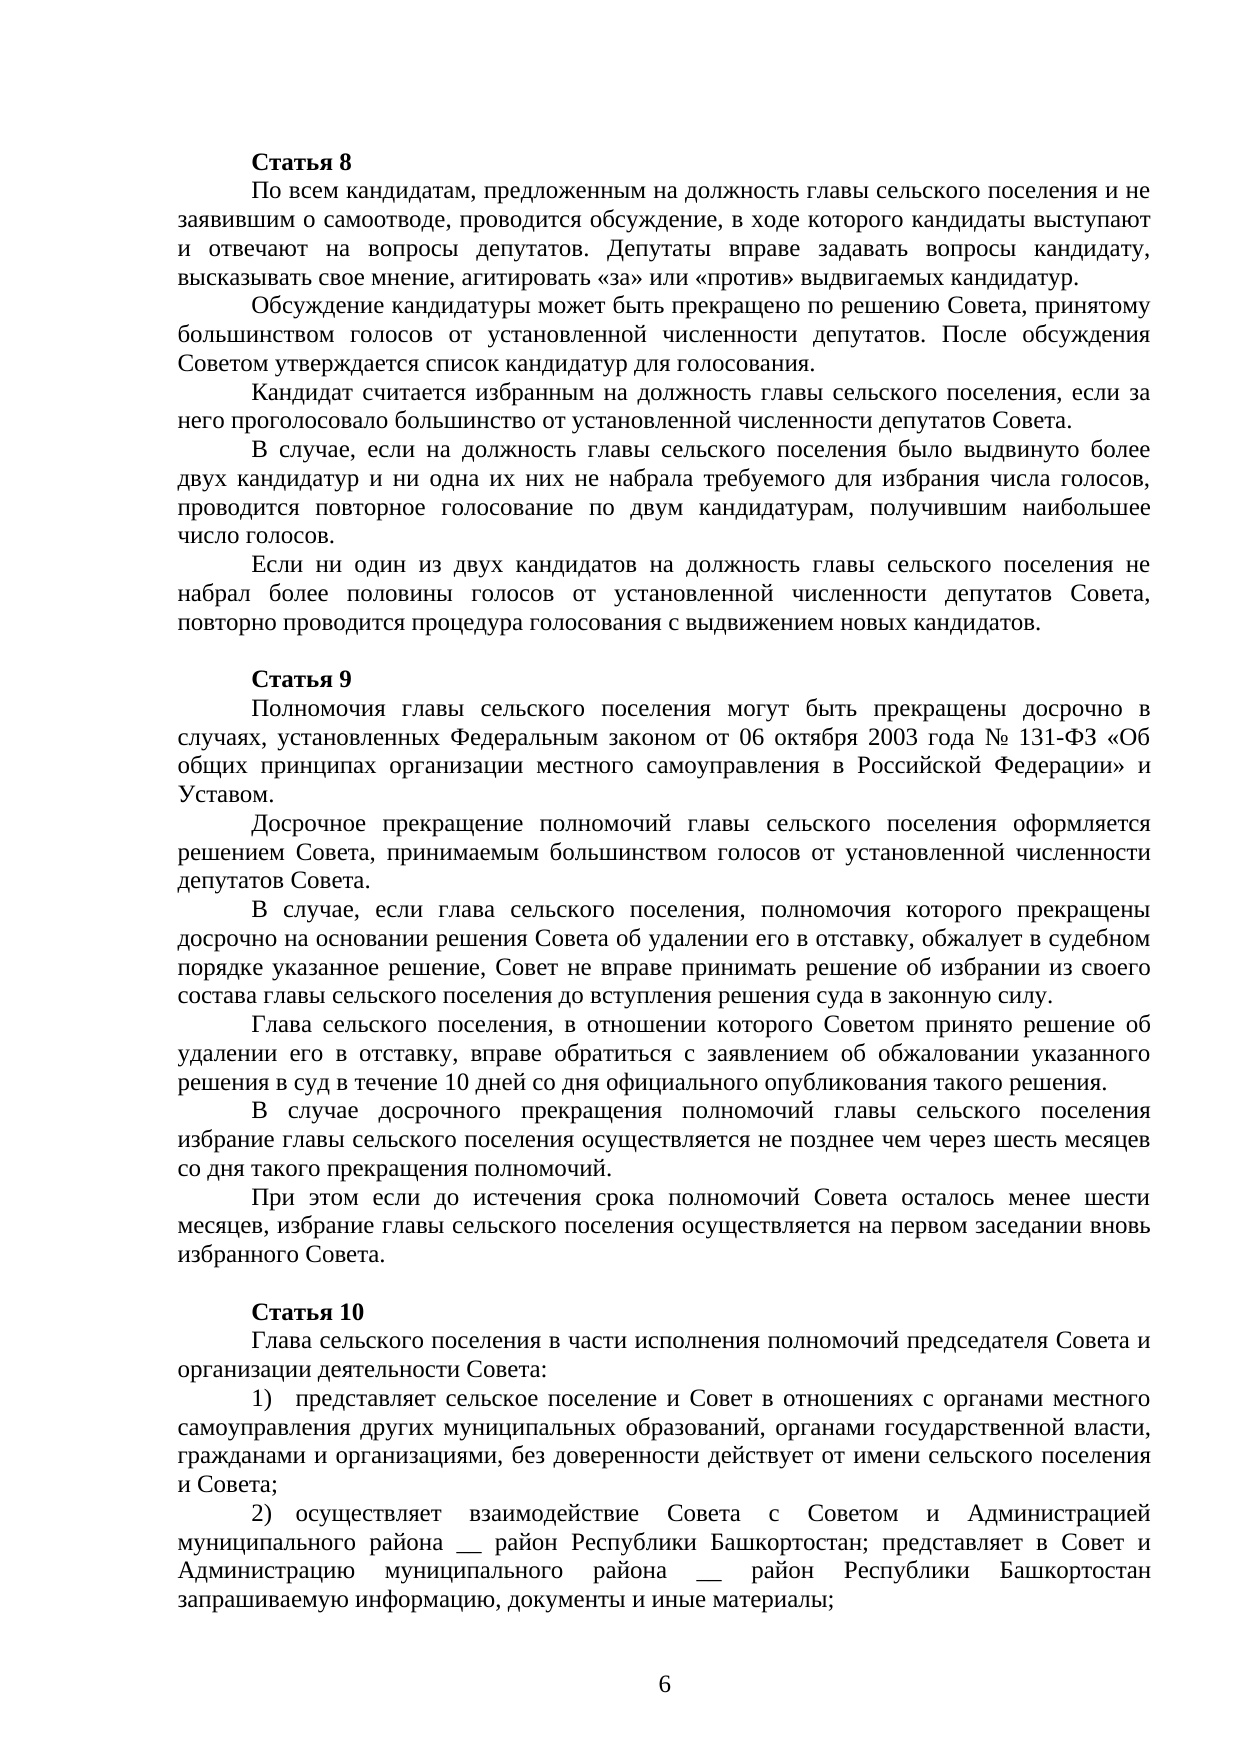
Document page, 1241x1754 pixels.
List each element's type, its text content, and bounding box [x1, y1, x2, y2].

text Глава сельского поселения, в отношении которого Советом принято решение об удалении его в отставку, вправе обратиться с заявлением об обжаловании указанного решения в суд в течение 10 дней со дня официального опубликования такого решения. [177, 1009, 1152, 1096]
text 1) представляет сельское поселение и Совет в отношениях с органами местного самоуправления других муниципальных образований, органами государственной власти, гражданами и организациями, без доверенности действует от имени сельского поселения и Совета; [177, 1383, 1152, 1498]
text Статья 9 [177, 664, 1152, 693]
text Статья 10 [177, 1297, 1152, 1326]
text В случае досрочного прекращения полномочий главы сельского поселения избрание главы сельского поселения осуществляется не позднее чем через шесть месяцев со дня такого прекращения полномочий. [177, 1096, 1152, 1182]
text 2) осуществляет взаимодействие Совета с Советом и Администрацией муниципального района __ район Республики Башкортостан; представляет в Совет и Администрацию муниципального района __ район Республики Башкортостан запрашиваемую информацию, документы и иные материалы; [177, 1498, 1152, 1613]
text Досрочное прекращение полномочий главы сельского поселения оформляется решением Совета, принимаемым большинством голосов от установленной численности депутатов Совета. [177, 808, 1152, 894]
text В случае, если глава сельского поселения, полномочия которого прекращены досрочно на основании решения Совета об удалении его в отставку, обжалует в судебном порядке указанное решение, Совет не вправе принимать решение об избрании из своего состава главы сельского поселения до вступления решения суда в законную силу. [177, 894, 1152, 1009]
text При этом если до истечения срока полномочий Совета осталось менее шести месяцев, избрание главы сельского поселения осуществляется на первом заседании вновь избранного Совета. [177, 1182, 1152, 1268]
text Обсуждение кандидатуры может быть прекращено по решению Совета, принятому большинством голосов от установленной численности депутатов. После обсуждения Советом утверждается список кандидатур для голосования. [177, 291, 1152, 377]
text Кандидат считается избранным на должность главы сельского поселения, если за него проголосовало большинство от установленной численности депутатов Совета. [177, 377, 1152, 434]
text Статья 8 [177, 147, 1152, 176]
text Если ни один из двух кандидатов на должность главы сельского поселения не набрал более половины голосов от установленной численности депутатов Совета, повторно проводится процедура голосования с выдвижением новых кандидатов. [177, 549, 1152, 636]
text Глава сельского поселения в части исполнения полномочий председателя Совета и организации деятельности Совета: [177, 1326, 1152, 1383]
text В случае, если на должность главы сельского поселения было выдвинуто более двух кандидатур и ни одна их них не набрала требуемого для избрания числа голосов, проводится повторное голосование по двум кандидатурам, получившим наибольшее число голосов. [177, 434, 1152, 549]
text Полномочия главы сельского поселения могут быть прекращены досрочно в случаях, установленных Федеральным законом от 06 октября 2003 года № 131-ФЗ «Об общих принципах организации местного самоуправления в Российской Федерации» и Уставом. [177, 693, 1152, 808]
text По всем кандидатам, предложенным на должность главы сельского поселения и не заявившим о самоотводе, проводится обсуждение, в ходе которого кандидаты выступают и отвечают на вопросы депутатов. Депутаты вправе задавать вопросы кандидату, высказывать свое мнение, агитировать «за» или «против» выдвигаемых кандидатур. [177, 176, 1152, 291]
